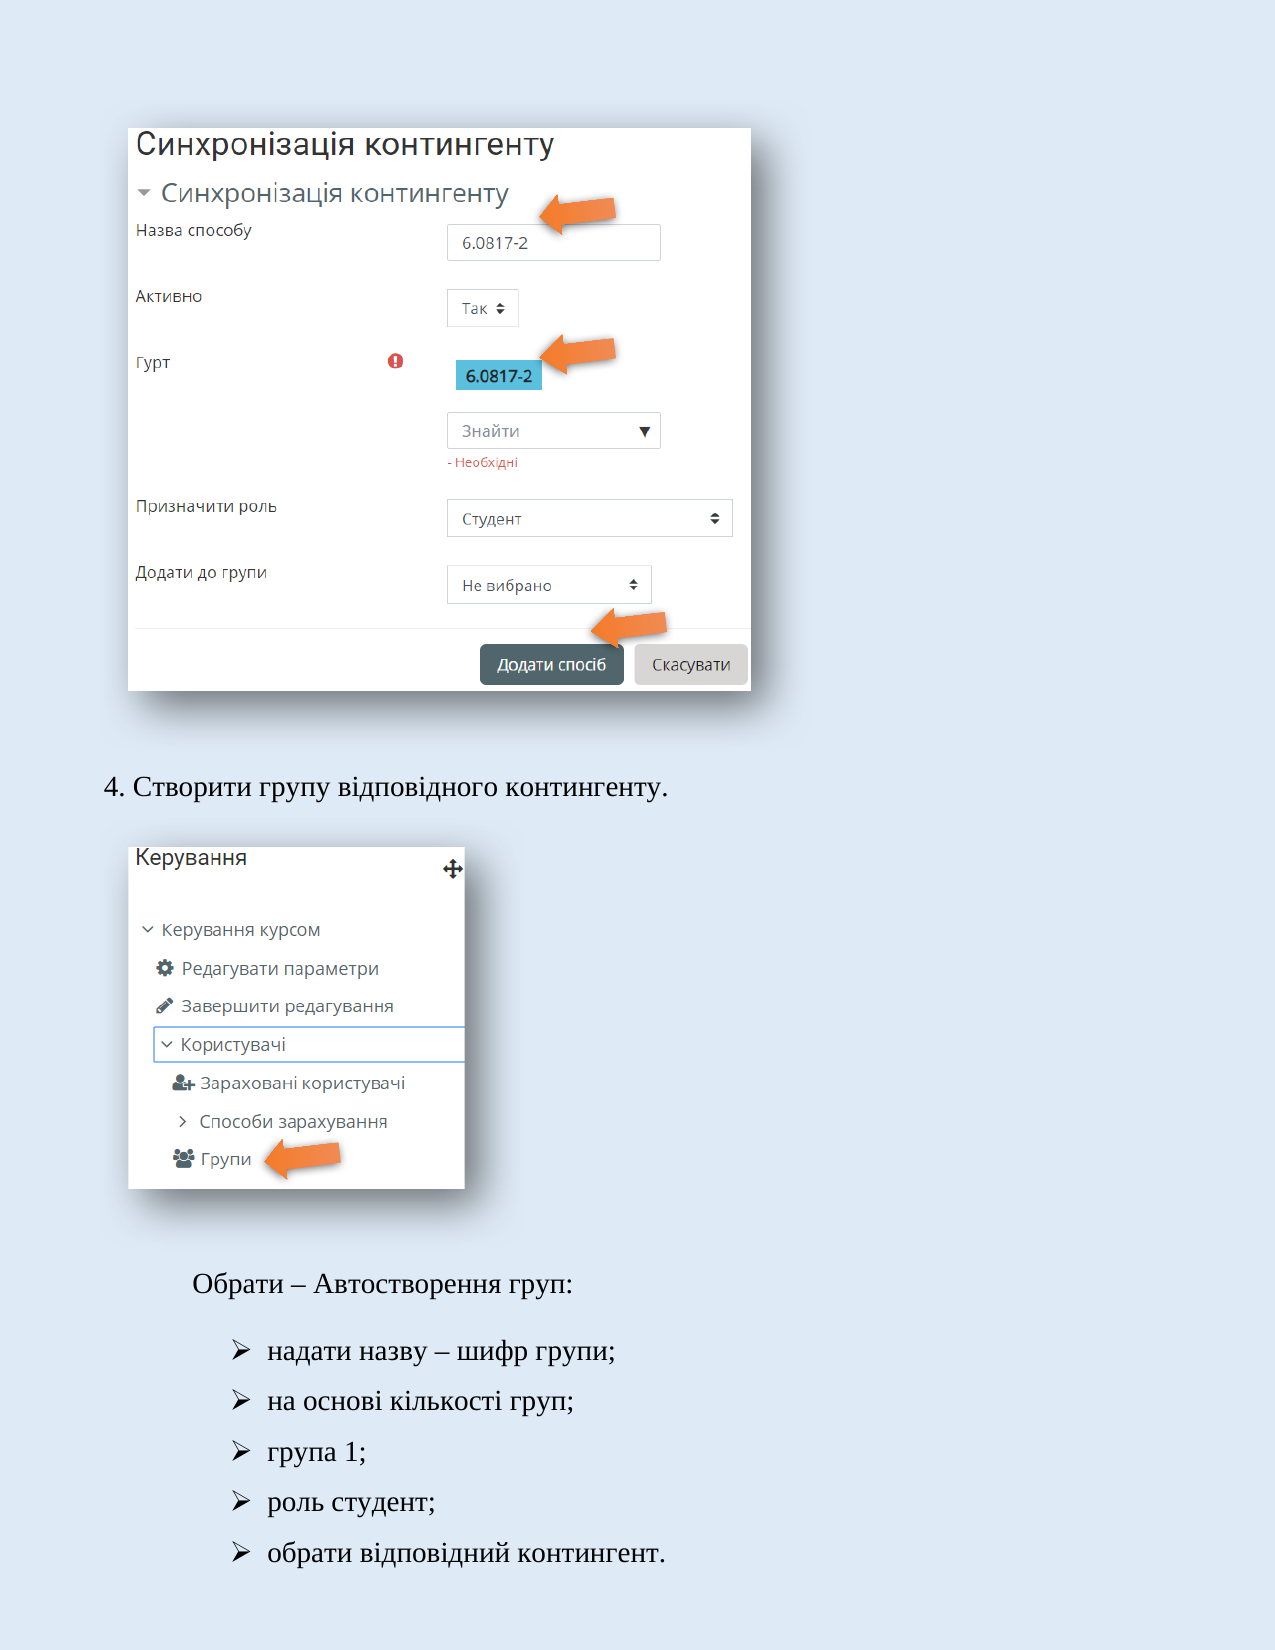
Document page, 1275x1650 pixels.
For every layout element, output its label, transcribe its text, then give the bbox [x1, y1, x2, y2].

list обрати відповідний контингент. [229, 1535, 1186, 1568]
list роль студент; [229, 1484, 1186, 1518]
list надати назву – шифр групи; [229, 1333, 1186, 1367]
text Обрати – Автостворення груп: [103, 1266, 1186, 1299]
picture [128, 128, 751, 691]
picture [128, 847, 465, 1189]
list група 1; [229, 1434, 1186, 1467]
list на основі кількості груп; [229, 1383, 1186, 1417]
text 4. Створити групу відповідного контингенту. [103, 769, 1186, 803]
